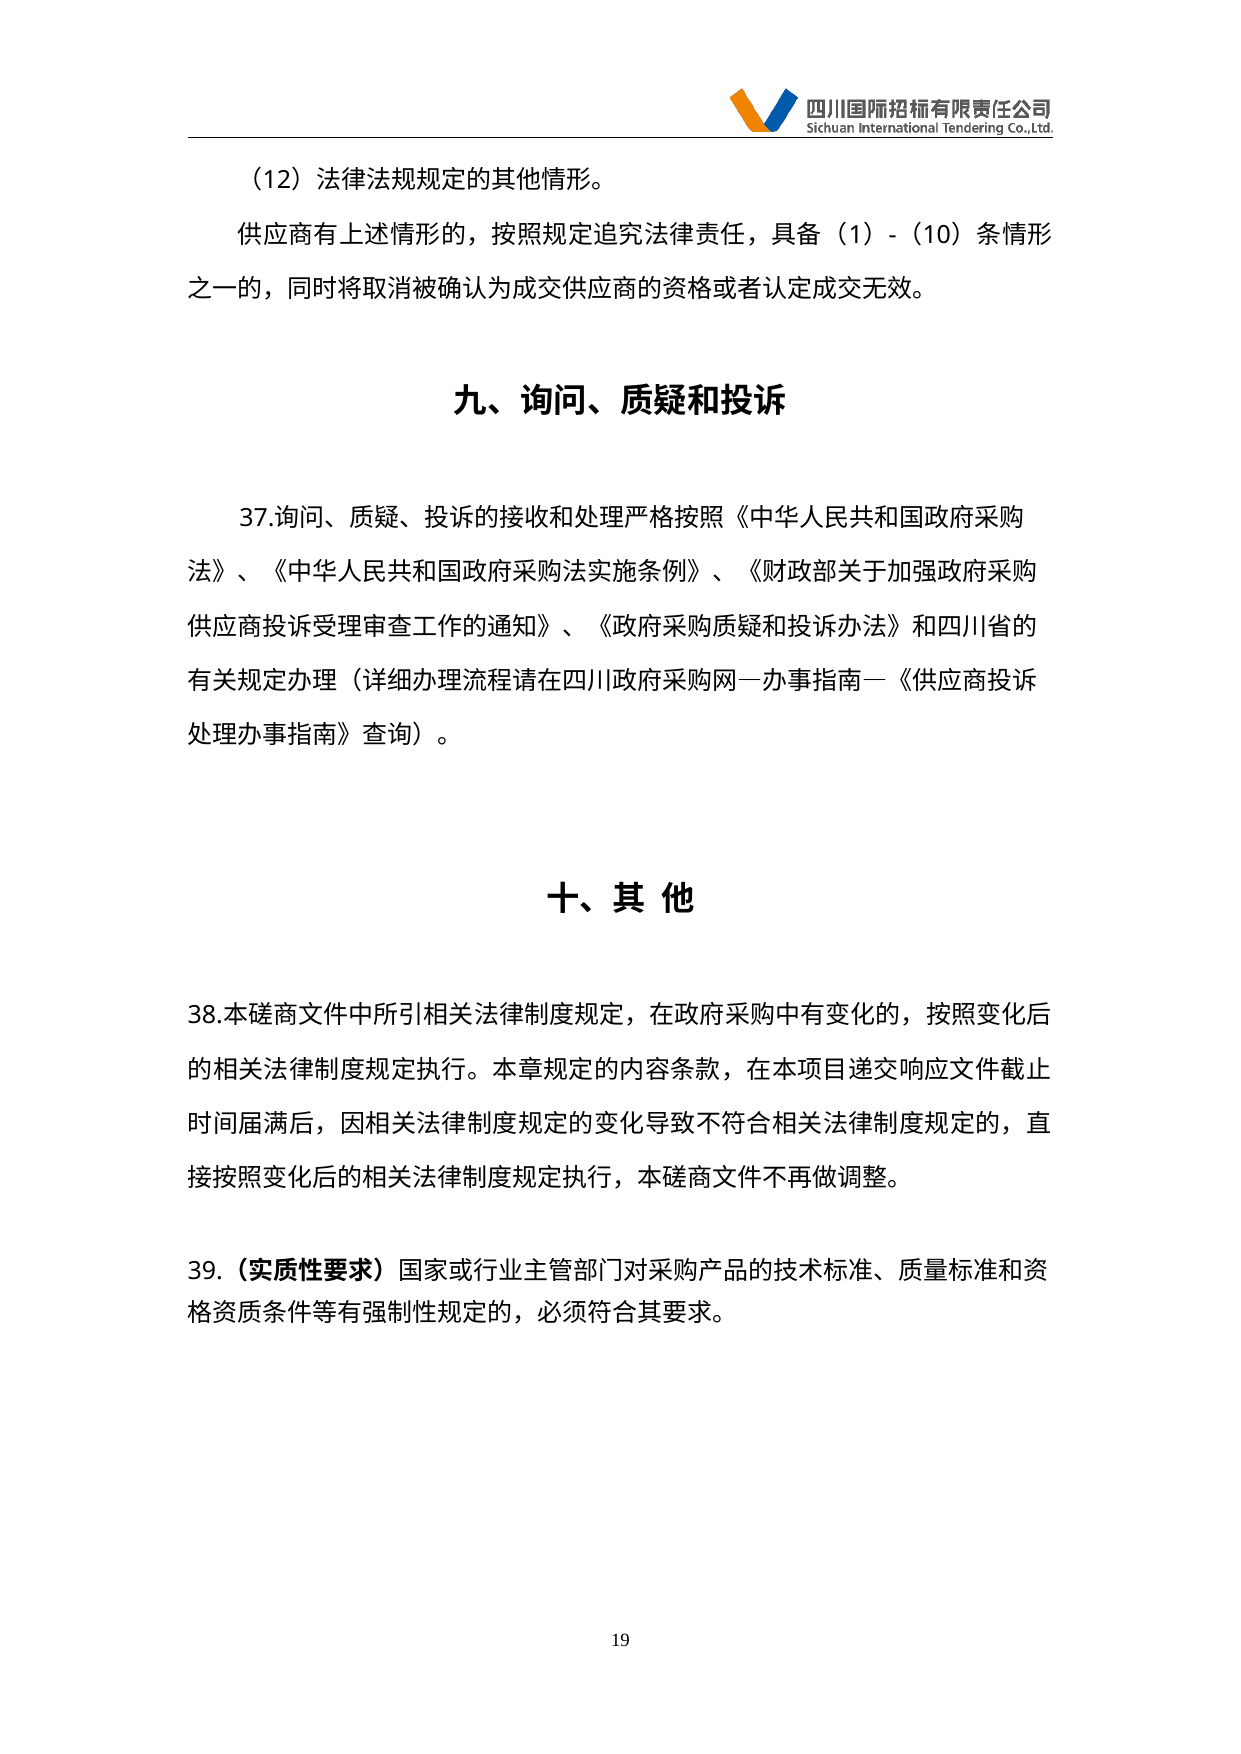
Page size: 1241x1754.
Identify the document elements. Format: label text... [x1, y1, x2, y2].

text 十、其 他 [187, 871, 1053, 919]
text 39.（实质性要求）国家或行业主管部门对采购产品的技术标准、质量标准和资格资质条件等有强制性规定的，必须符合其要求。 [187, 1246, 1053, 1329]
text 九、询问、质疑和投诉 [187, 374, 1053, 422]
text （12）法律法规规定的其他情形。 [187, 160, 1053, 196]
text 供应商有上述情形的，按照规定追究法律责任，具备（1）-（10）条情形之一的，同时将取消被确认为成交供应商的资格或者认定成交无效。 [187, 214, 1053, 305]
text 37.询问、质疑、投诉的接收和处理严格按照《中华人民共和国政府采购法》、《中华人民共和国政府采购法实施条例》、《财政部关于加强政府采购供应商投诉受理审查工作的通知》、《政府采购质疑和投诉办法》和四川省的有关规定办理（详细办理流程请在四川政府采购网—办事指南—《供应商投诉处理办事指南》查询）。 [187, 497, 1053, 751]
picture [729, 88, 1053, 135]
text 38.本磋商文件中所引相关法律制度规定，在政府采购中有变化的，按照变化后的相关法律制度规定执行。本章规定的内容条款，在本项目递交响应文件截止时间届满后，因相关法律制度规定的变化导致不符合相关法律制度规定的，直接按照变化后的相关法律制度规定执行，本磋商文件不再做调整。 [187, 995, 1053, 1194]
